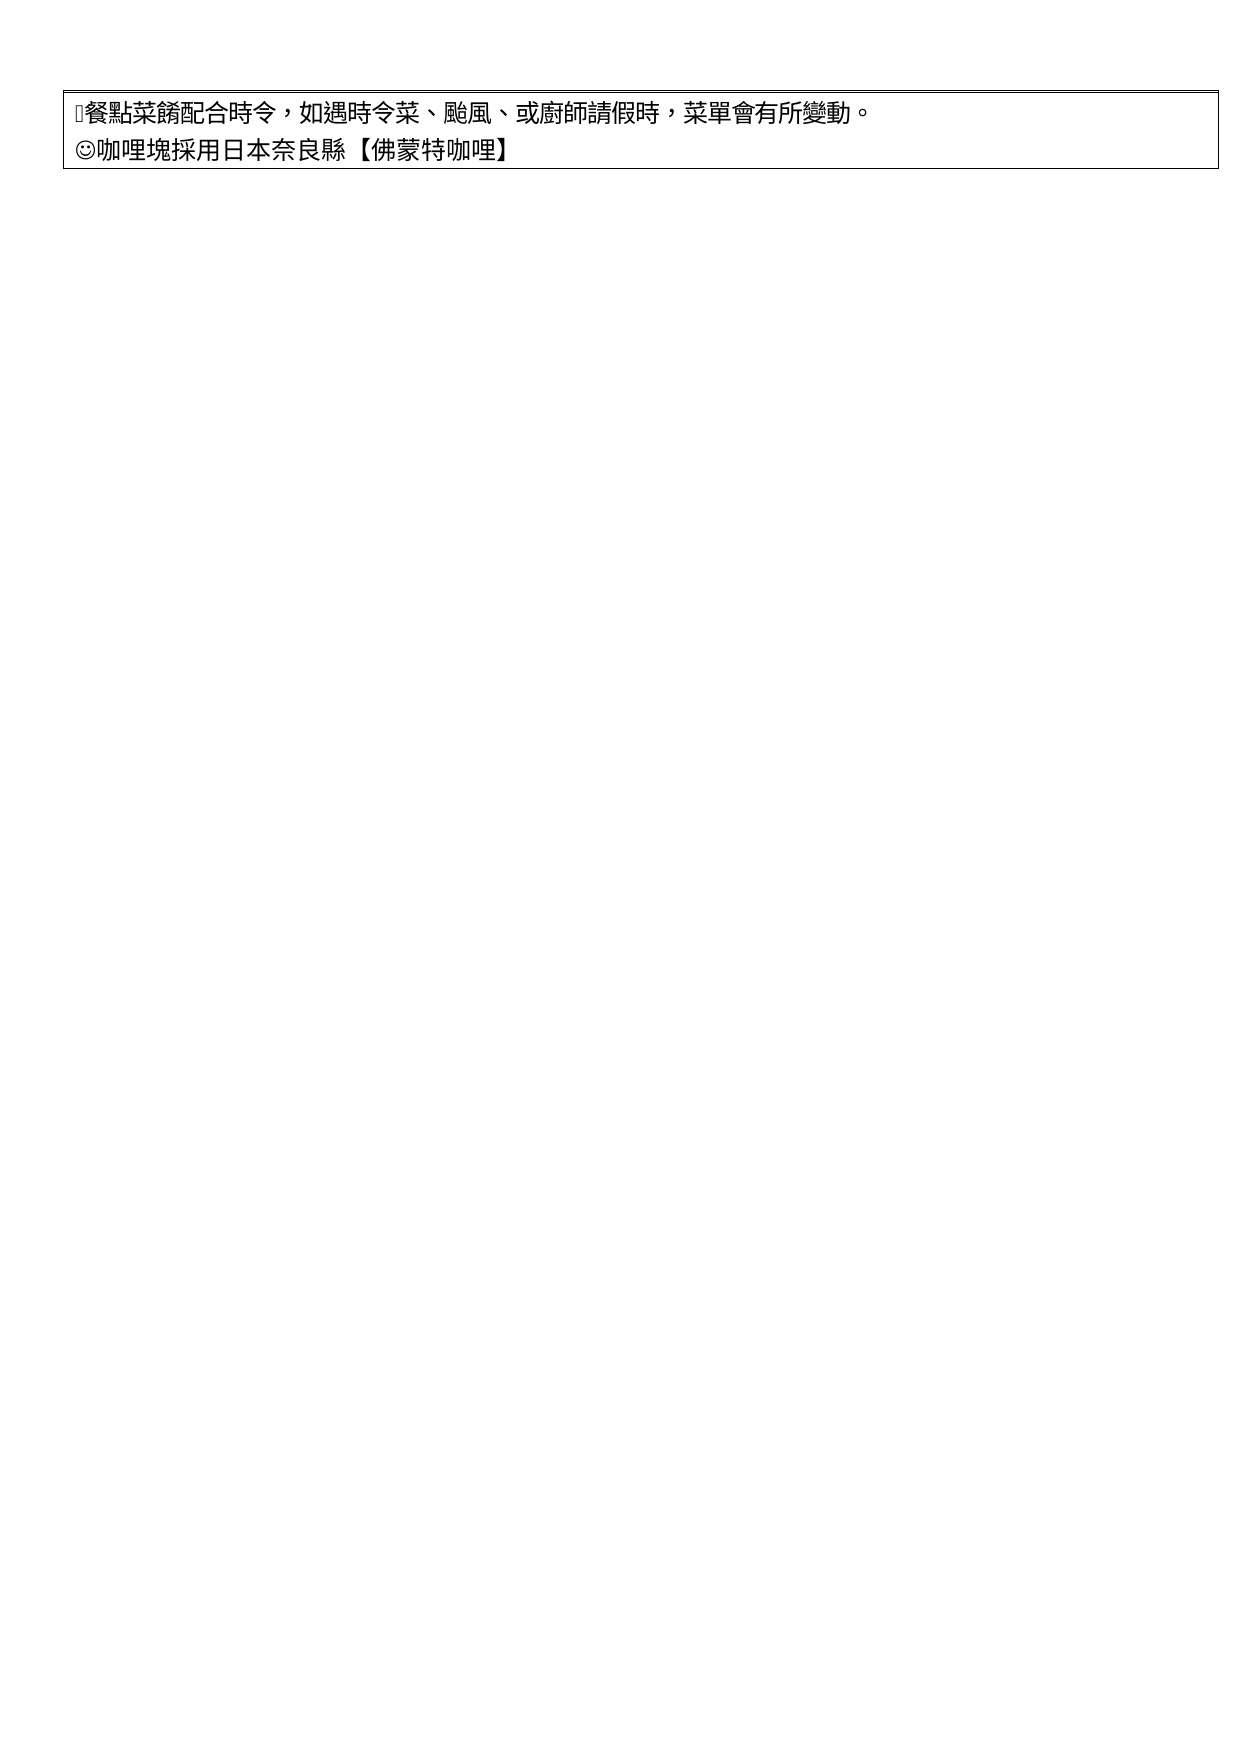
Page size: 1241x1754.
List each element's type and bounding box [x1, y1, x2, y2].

table_cell [64, 93, 1218, 168]
